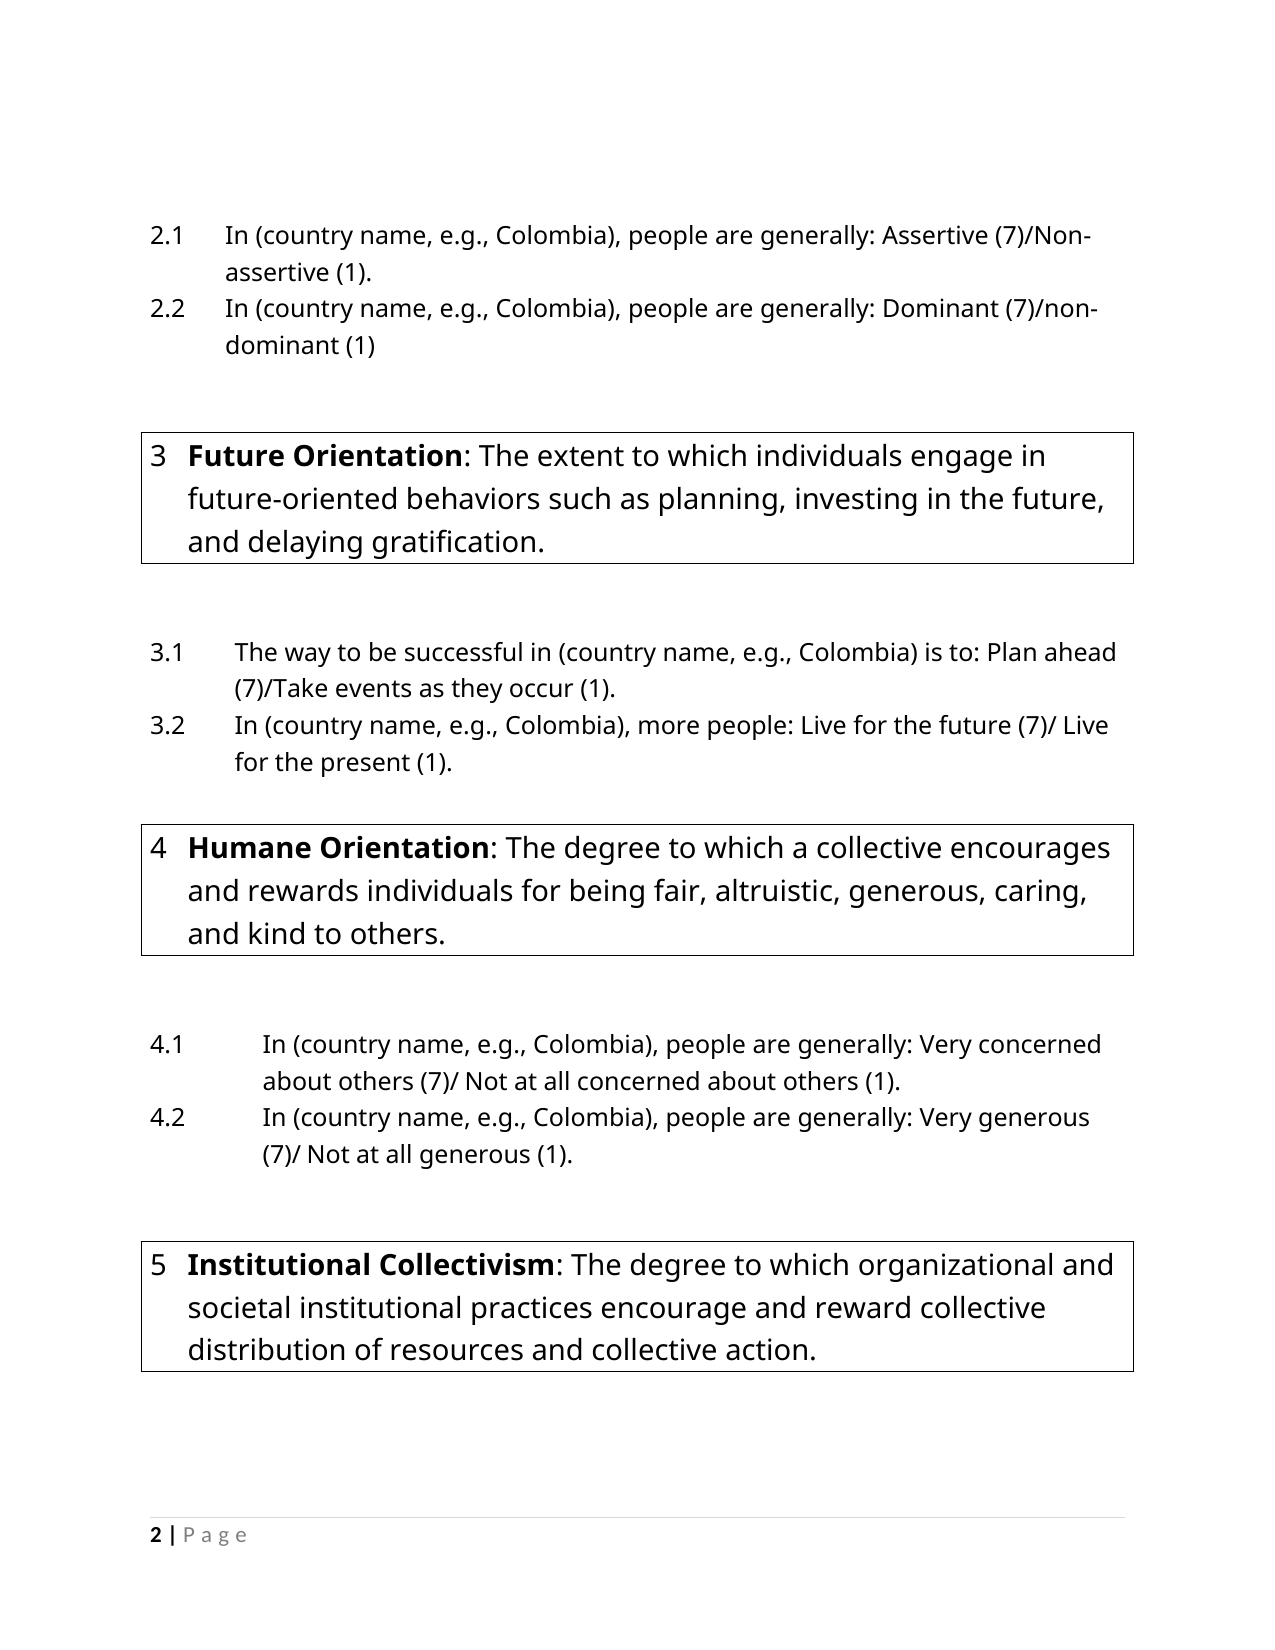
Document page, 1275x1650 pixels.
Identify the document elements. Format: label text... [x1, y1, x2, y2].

list In (country name, e.g., Colombia), more people: Live for the future (7)/ Live for the present (1). [150, 708, 1125, 779]
list In (country name, e.g., Colombia), people are generally: Very concerned about others (7)/ Not at all concerned about others (1). [150, 1026, 1125, 1097]
list Institutional Collectivism: The degree to which organizational and societal institutional practices encourage and reward collective distribution of resources and collective action. [142, 1242, 1133, 1371]
list In (country name, e.g., Colombia), people are generally: Very generous (7)/ Not at all generous (1). [150, 1100, 1125, 1171]
list The way to be successful in (country name, e.g., Colombia) is to: Plan ahead (7)/Take events as they occur (1). [150, 634, 1125, 705]
list Humane Orientation: The degree to which a collective encourages and rewards individuals for being fair, altruistic, generous, caring, and kind to others. [142, 825, 1133, 955]
list Future Orientation: The extent to which individuals engage in future-oriented behaviors such as planning, investing in the future, and delaying gratification. [142, 433, 1133, 563]
list In (country name, e.g., Colombia), people are generally: Assertive (7)/Non-assertive (1). [150, 217, 1125, 288]
list In (country name, e.g., Colombia), people are generally: Dominant (7)/non-dominant (1) [150, 291, 1125, 362]
